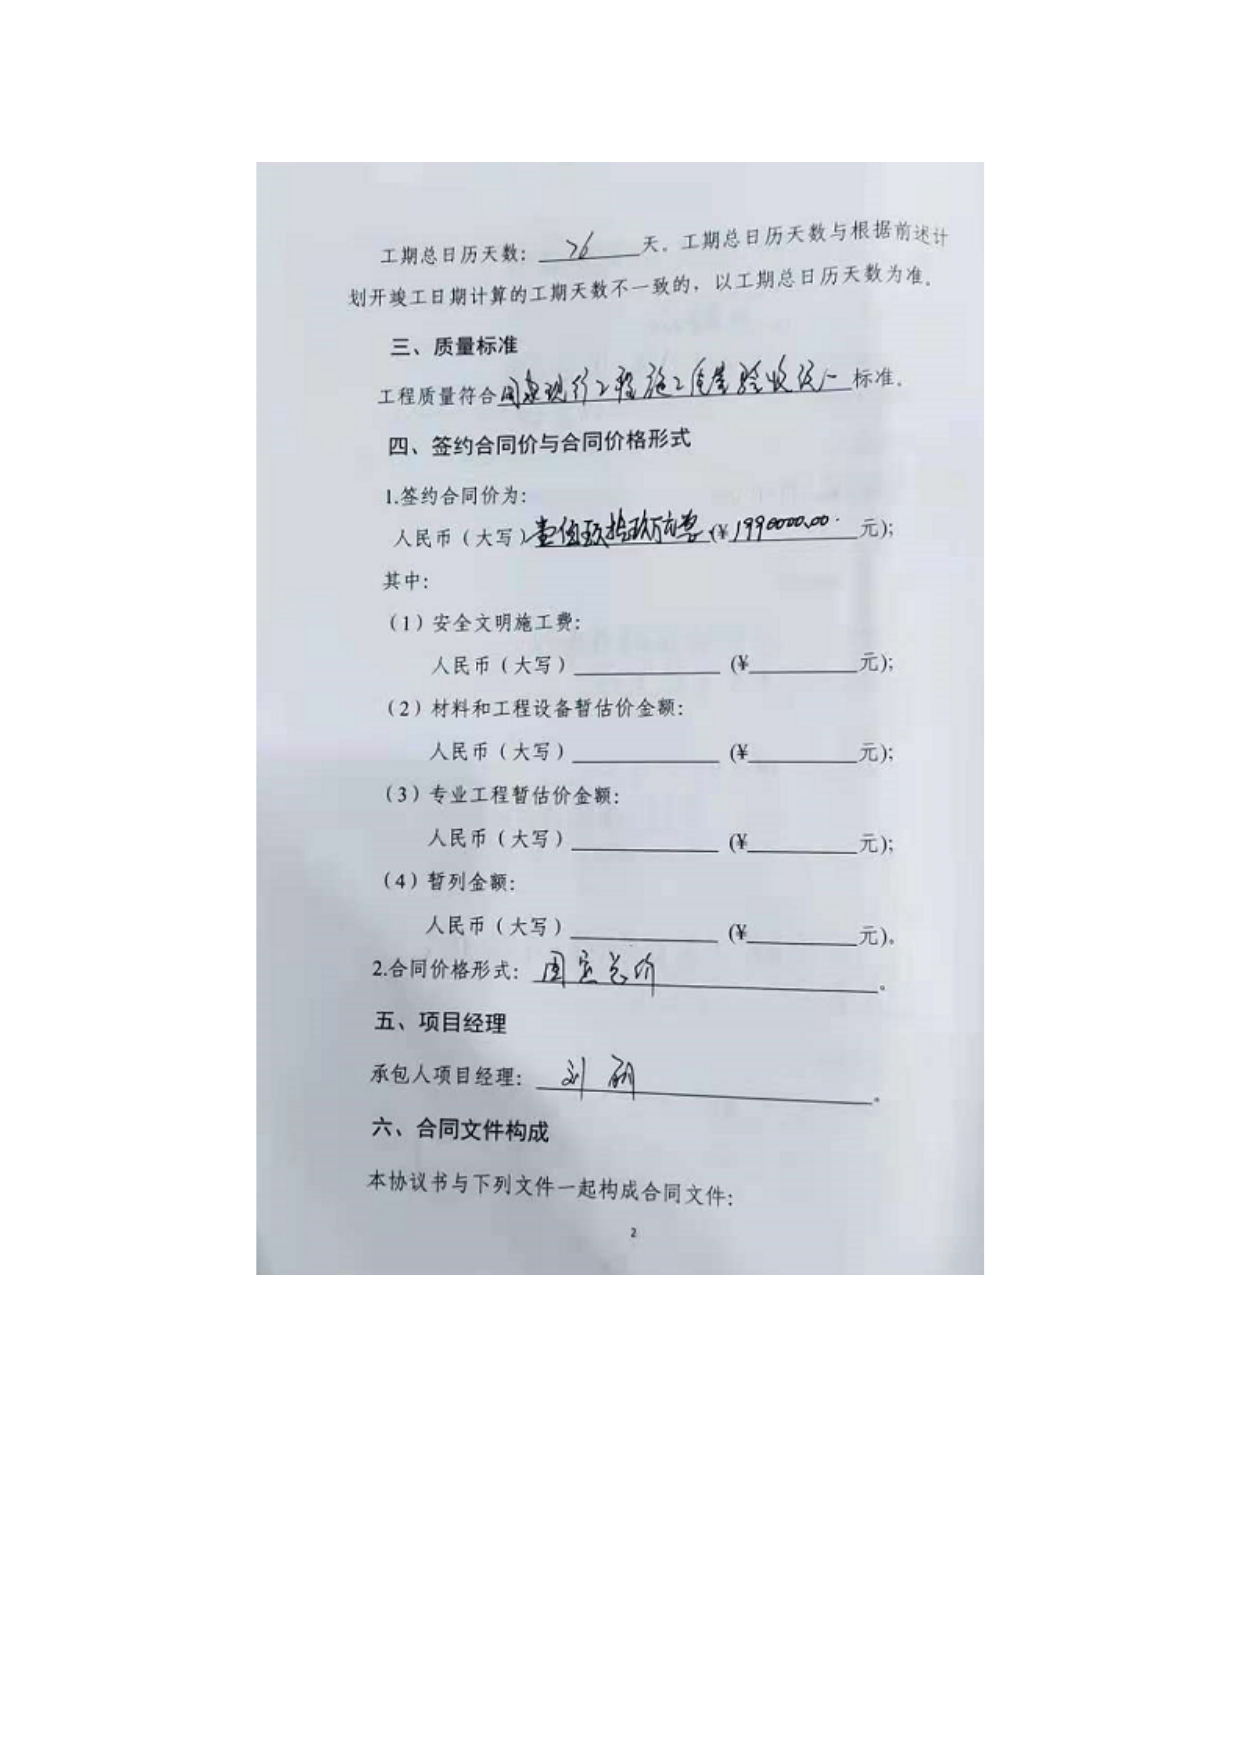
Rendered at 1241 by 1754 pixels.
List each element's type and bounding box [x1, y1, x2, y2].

picture [256, 162, 985, 1275]
